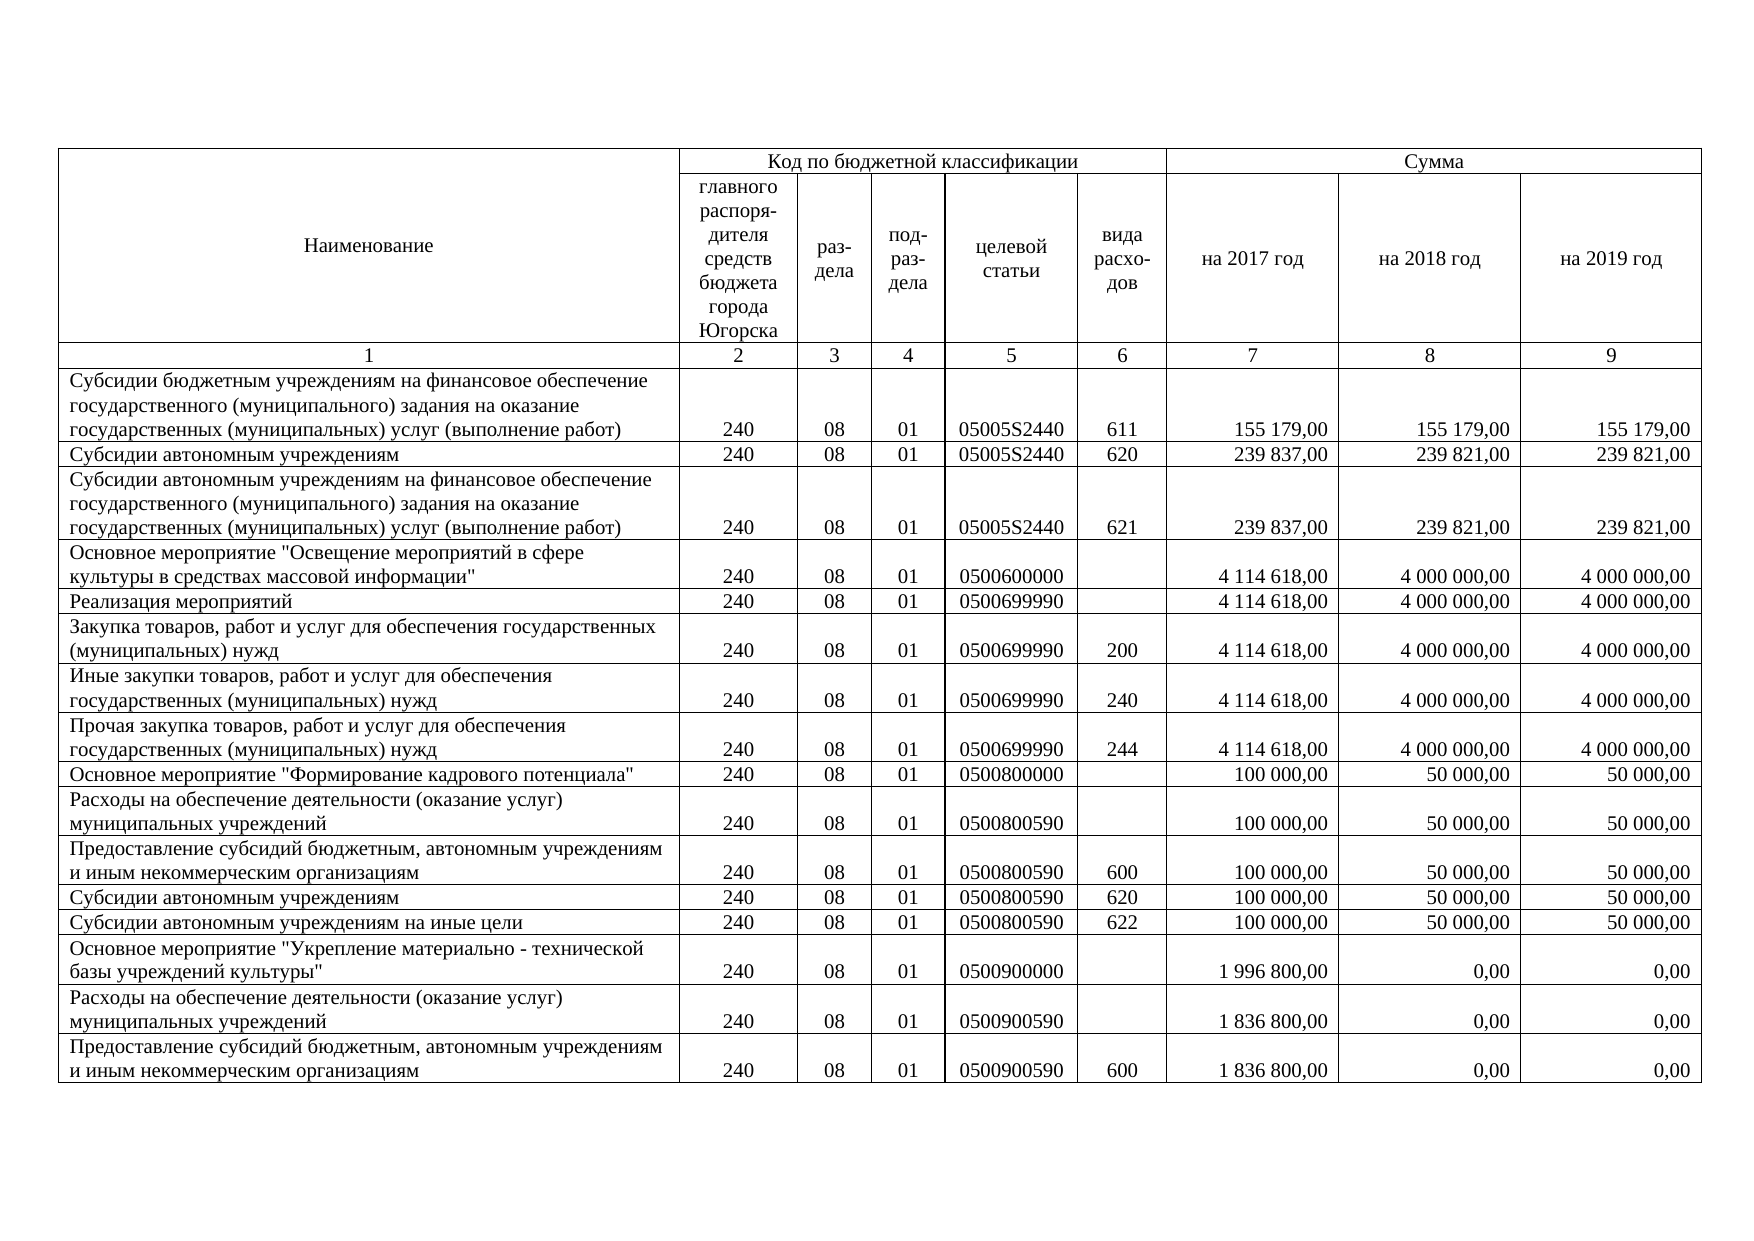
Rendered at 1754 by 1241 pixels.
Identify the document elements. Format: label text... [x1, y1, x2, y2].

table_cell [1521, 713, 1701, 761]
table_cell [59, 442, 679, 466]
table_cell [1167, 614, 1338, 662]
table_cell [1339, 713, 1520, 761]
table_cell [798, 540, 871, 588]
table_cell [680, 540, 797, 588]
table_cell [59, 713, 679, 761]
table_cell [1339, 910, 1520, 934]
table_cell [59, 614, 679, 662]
table_cell главного распоря-дителя средств бюджета города Югорска [680, 174, 797, 342]
table_cell на 2018 год [1339, 174, 1520, 342]
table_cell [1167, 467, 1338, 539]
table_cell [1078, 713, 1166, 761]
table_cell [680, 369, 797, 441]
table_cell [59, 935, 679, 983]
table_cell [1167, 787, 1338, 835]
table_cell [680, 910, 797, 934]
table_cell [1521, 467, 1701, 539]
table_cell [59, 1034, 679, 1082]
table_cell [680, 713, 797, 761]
table_cell 3 [798, 343, 871, 367]
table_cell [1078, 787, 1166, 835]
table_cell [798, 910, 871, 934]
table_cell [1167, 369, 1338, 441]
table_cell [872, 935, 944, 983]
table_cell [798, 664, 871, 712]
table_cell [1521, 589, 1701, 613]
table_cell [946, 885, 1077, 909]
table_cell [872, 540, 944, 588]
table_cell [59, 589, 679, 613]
table_header Код по бюджетной классификации [680, 149, 1166, 173]
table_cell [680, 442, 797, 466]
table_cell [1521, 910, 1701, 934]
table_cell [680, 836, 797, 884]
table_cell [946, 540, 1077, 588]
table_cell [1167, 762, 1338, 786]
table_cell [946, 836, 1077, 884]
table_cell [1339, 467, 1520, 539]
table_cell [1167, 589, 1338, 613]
table_cell 8 [1339, 343, 1520, 367]
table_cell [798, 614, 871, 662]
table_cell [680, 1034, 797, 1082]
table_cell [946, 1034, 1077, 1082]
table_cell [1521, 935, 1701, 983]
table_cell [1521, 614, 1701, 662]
table_cell вида расхо-дов [1078, 174, 1166, 342]
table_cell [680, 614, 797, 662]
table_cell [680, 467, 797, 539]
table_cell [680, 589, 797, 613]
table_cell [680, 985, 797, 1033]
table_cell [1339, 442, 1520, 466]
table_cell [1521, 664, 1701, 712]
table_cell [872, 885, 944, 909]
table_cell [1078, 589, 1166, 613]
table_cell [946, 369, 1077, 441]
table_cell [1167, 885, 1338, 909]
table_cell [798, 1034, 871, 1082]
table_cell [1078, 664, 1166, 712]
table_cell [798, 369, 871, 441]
table_cell 9 [1521, 343, 1701, 367]
table_cell под-раз-дела [872, 174, 944, 342]
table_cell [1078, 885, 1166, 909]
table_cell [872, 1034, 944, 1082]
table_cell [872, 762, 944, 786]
table_cell 2 [680, 343, 797, 367]
table_cell на 2019 год [1521, 174, 1701, 342]
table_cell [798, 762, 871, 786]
table_cell 1 [59, 343, 679, 367]
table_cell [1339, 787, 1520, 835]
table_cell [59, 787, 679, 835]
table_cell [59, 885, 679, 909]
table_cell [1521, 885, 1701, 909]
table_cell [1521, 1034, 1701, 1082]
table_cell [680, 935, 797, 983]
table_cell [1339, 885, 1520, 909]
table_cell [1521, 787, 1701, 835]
table_cell целевой статьи [946, 174, 1077, 342]
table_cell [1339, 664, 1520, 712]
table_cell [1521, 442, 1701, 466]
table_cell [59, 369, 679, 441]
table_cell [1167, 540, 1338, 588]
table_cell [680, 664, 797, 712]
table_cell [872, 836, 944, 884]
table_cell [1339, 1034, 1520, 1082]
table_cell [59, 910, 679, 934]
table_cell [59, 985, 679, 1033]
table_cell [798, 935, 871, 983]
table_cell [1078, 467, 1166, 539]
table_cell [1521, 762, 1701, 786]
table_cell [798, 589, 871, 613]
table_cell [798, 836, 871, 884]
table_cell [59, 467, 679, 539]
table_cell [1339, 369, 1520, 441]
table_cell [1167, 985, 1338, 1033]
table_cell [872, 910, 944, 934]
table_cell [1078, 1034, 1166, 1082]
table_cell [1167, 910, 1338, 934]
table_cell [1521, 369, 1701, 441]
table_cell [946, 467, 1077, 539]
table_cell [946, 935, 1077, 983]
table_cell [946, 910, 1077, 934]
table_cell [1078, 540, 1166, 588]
table_cell 6 [1078, 343, 1166, 367]
table_cell 5 [946, 343, 1077, 367]
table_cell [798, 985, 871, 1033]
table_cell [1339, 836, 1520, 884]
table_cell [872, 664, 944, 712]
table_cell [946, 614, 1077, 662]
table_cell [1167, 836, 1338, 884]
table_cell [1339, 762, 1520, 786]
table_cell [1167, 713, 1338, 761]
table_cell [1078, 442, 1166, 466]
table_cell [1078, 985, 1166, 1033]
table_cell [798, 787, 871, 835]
table_cell на 2017 год [1167, 174, 1338, 342]
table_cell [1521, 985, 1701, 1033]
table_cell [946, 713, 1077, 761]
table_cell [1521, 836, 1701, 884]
table_header Наименование [59, 149, 679, 342]
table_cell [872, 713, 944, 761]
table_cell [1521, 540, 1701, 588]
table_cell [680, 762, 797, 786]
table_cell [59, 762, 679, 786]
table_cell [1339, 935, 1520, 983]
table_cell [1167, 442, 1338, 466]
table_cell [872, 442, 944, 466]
table_header Сумма [1167, 149, 1701, 173]
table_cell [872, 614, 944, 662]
table_cell 7 [1167, 343, 1338, 367]
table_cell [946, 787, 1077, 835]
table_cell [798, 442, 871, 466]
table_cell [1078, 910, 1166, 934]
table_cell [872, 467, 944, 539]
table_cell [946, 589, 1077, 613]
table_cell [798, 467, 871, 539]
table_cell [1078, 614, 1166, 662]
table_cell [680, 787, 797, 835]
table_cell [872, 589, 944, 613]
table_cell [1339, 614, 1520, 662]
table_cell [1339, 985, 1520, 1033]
table_cell раз-дела [798, 174, 871, 342]
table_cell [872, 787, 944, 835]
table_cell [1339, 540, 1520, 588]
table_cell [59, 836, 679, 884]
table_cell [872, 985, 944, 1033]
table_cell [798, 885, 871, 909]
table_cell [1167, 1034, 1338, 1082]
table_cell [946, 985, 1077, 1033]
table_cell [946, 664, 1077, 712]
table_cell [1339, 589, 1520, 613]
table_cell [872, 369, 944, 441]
table_cell 4 [872, 343, 944, 367]
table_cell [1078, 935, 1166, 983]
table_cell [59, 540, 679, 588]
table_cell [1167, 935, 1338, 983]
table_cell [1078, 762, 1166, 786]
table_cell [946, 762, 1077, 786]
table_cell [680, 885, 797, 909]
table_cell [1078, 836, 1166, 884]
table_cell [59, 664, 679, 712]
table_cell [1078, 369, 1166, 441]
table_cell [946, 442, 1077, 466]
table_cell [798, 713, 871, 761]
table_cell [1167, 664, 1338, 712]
